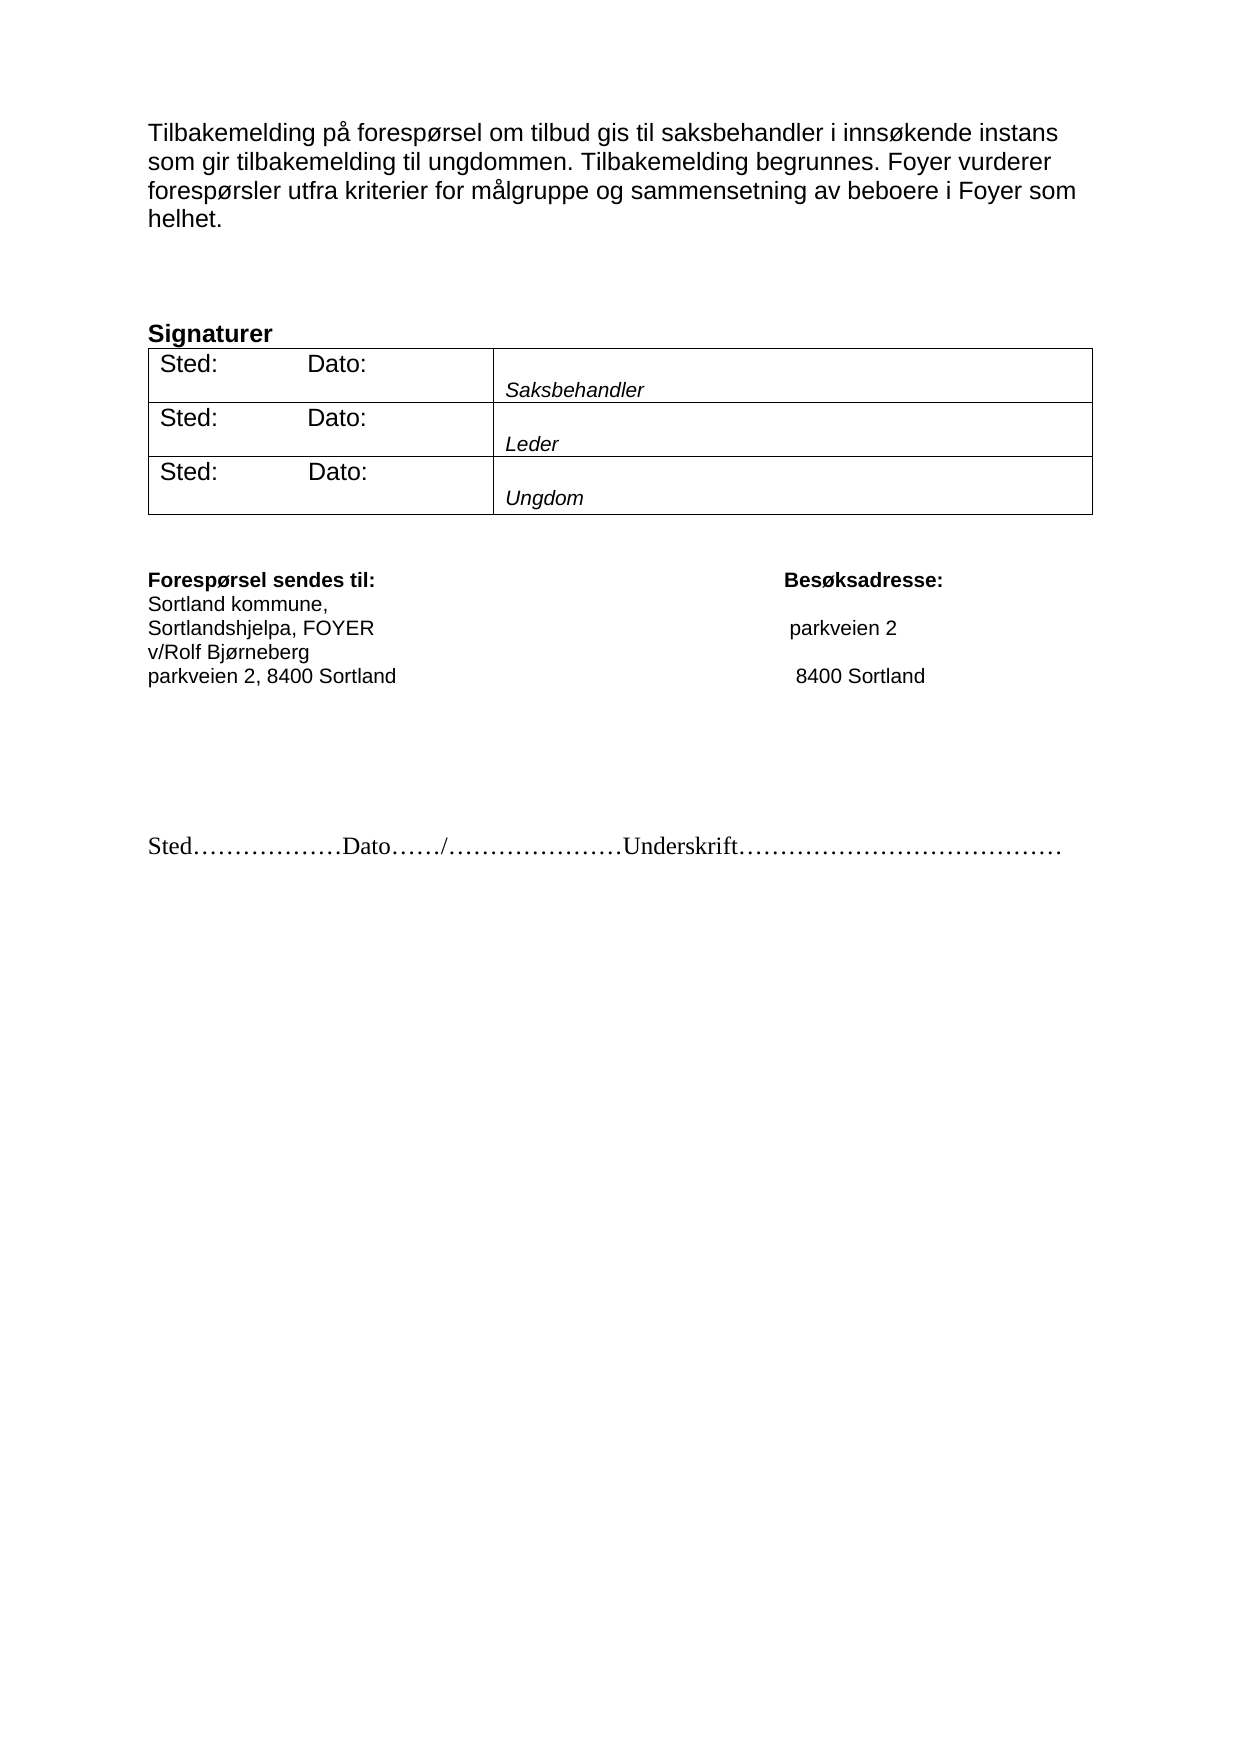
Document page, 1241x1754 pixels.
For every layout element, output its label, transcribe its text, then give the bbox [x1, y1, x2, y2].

table_cell Sted: Dato: [149, 403, 493, 456]
text Sortlandshjelpa, FOYER parkveien 2 [148, 616, 1092, 640]
text Signaturer [148, 319, 1092, 348]
table_cell Leder [494, 403, 1092, 456]
table_header Sted: Dato: [149, 349, 493, 402]
text Sted………………Dato……/…………………Underskrift………………………………… [148, 831, 1092, 860]
table_header Saksbehandler [494, 349, 1092, 402]
table_cell Sted: Dato: [149, 457, 493, 514]
table_cell Ungdom [494, 457, 1092, 514]
text parkveien 2, 8400 Sortland 8400 Sortland [148, 664, 1092, 688]
text v/Rolf Bjørneberg [148, 640, 1092, 664]
text Tilbakemelding på forespørsel om tilbud gis til saksbehandler i innsøkende instans som gir tilbakemelding til ungdommen. Tilbakemelding begrunnes. Foyer vurderer forespørsler utfra kriterier for målgruppe og sammensetning av beboere i Foyer som helhet. [148, 118, 1092, 233]
text Sortland kommune, [148, 592, 1092, 616]
text Forespørsel sendes til: Besøksadresse: [148, 568, 1092, 592]
